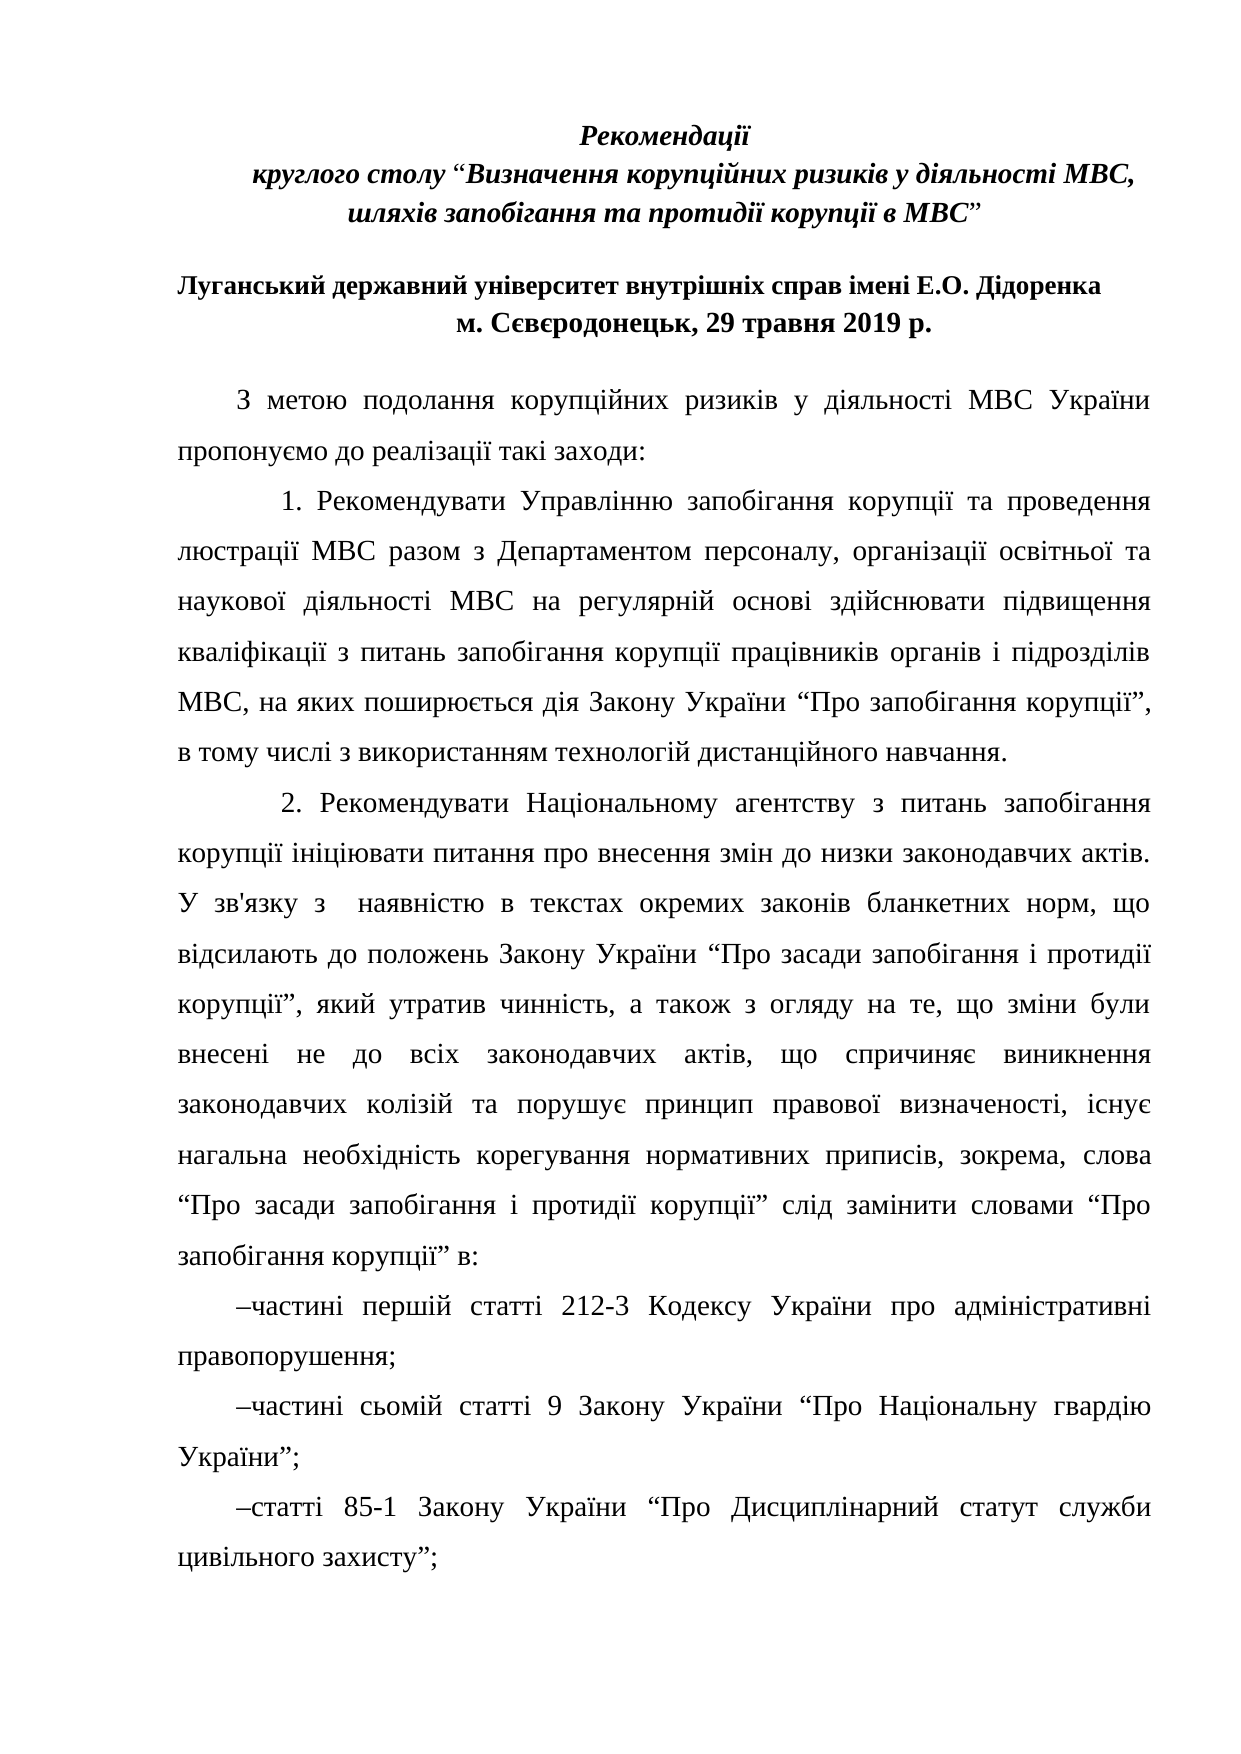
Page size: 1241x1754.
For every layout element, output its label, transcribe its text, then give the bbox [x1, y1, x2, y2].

text –частині сьомій статті 9 Закону України “Про Національну гвардію України”; [177, 1388, 1152, 1472]
text 1. Рекомендувати Управлінню запобігання корупції та проведення люстрації МВС разом з Департаментом персоналу, організації освітньої та наукової діяльності МВС на регулярній основі здійснювати підвищення кваліфікації з питань запобігання корупції працівників органів і підрозділів МВС, на яких поширюється дія Закону України “Про запобігання корупції”, в тому числі з використанням технологій дистанційного навчання. [177, 483, 1152, 768]
text –статті 85-1 Закону України “Про Дисциплінарний статут служби цивільного захисту”; [177, 1489, 1152, 1573]
text 2. Рекомендувати Національному агентству з питань запобігання корупції ініціювати питання про внесення змін до низки законодавчих актів. У зв'язку з наявністю в текстах окремих законів бланкетних норм, що відсилають до положень Закону України “Про засади запобігання і протидії корупції”, який утратив чинність, а також з огляду на те, що зміни були внесені не до всіх законодавчих актів, що спричиняє виникнення законодавчих колізій та порушує принцип правової визначеності, існує нагальна необхідність корегування нормативних приписів, зокрема, слова “Про засади запобігання і протидії корупції” слід замінити словами “Про запобігання корупції” в: [177, 785, 1152, 1271]
text Луганський державний університет внутрішніх справ імені Е.О. Дідоренка [177, 269, 1152, 301]
text Рекомендації [177, 118, 1152, 152]
text м. Сєвєродонецьк, 29 травня 2019 р. [177, 305, 1152, 339]
text З метою подолання корупційних ризиків у діяльності МВС України пропонуємо до реалізації такі заходи: [177, 382, 1152, 466]
text –частині першій статті 212-3 Кодексу України про адміністративні правопорушення; [177, 1288, 1152, 1372]
text круглого столу “Визначення корупційних ризиків у діяльності МВС, шляхів запобігання та протидії корупції в МВС” [177, 157, 1152, 229]
